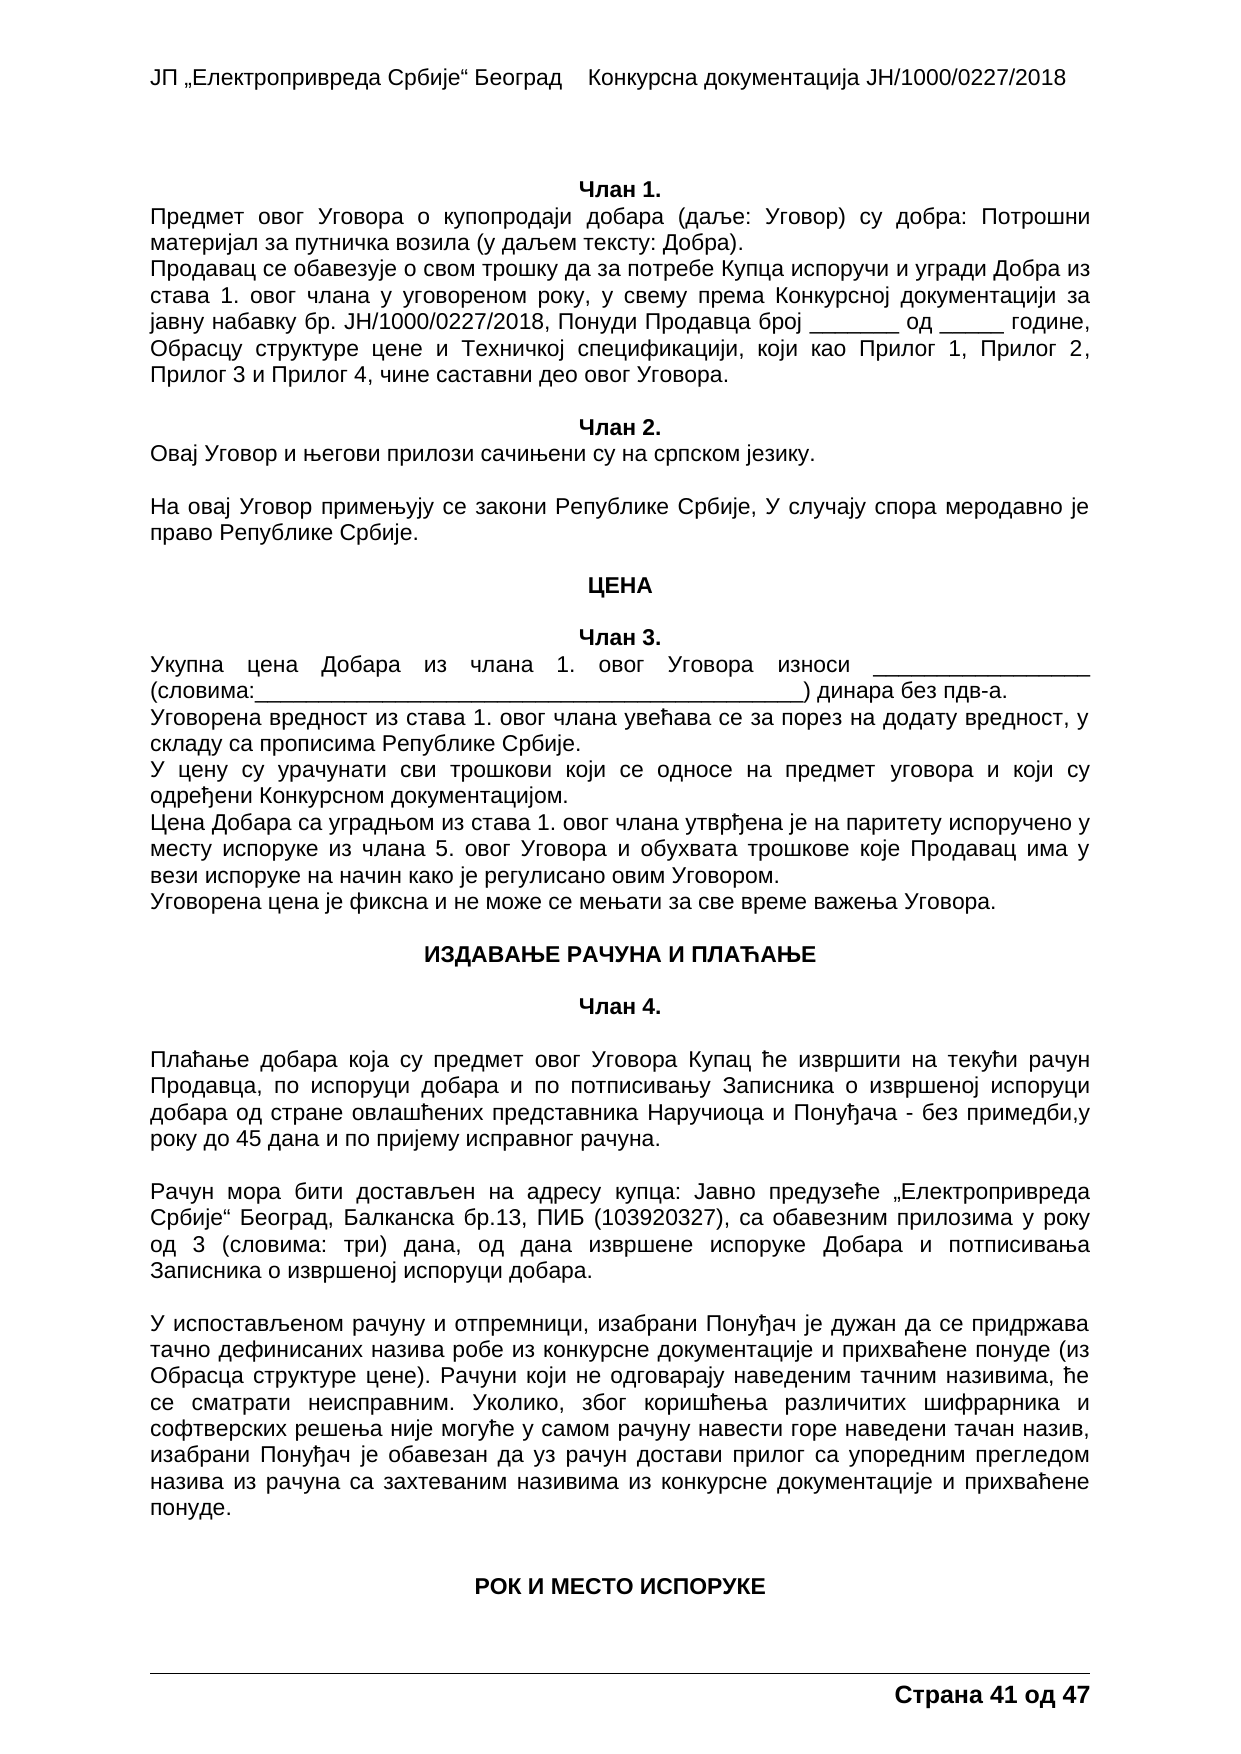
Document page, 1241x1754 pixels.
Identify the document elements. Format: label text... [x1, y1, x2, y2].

text Члан 2. [150, 413, 1090, 440]
text Предмет овог Уговора о купопродаји добара (даље: Уговор) су добра: Потрошни материјал за путничка возила (у даљем тексту: Добра). [150, 203, 1090, 255]
text РОК И МЕСТО ИСПОРУКЕ [150, 1573, 1090, 1599]
text ЦЕНА [150, 572, 1090, 598]
text Продавац се обавезује о свом трошку да за потребе Купца испоручи и угради Добра из става 1. овог члана у уговореном року, у свему према Конкурсној документацији за јавну набавку бр. ЈН/1000/0227/2018, Понуди Продавца број _______ од _____ године, Обрасцу структуре цене и Техничкој спецификацији, који као Прилог 1, Прилог 2, Прилог 3 и Прилог 4, чине саставни део овог Уговора. [150, 255, 1090, 387]
text Уговорена цена је фиксна и не може се мењати за све време важења Уговора. [150, 888, 1090, 914]
text Уговорена вредност из става 1. овог члана увећава се за порез на додату вредност, у складу са прописима Републике Србије. [150, 703, 1090, 756]
text Цена Добара са уградњом из става 1. овог члана утврђена је на паритету испоручено у месту испоруке из члана 5. овог Уговора и обухвата трошкове које Продавац има у вези испоруке на начин како је регулисано овим Уговором. [150, 809, 1090, 888]
text Члан 3. [150, 624, 1090, 651]
text Члан 1. [150, 176, 1090, 203]
text У цену су урачунати сви трошкови који се односе на предмет уговора и који су одређени Конкурсном документацијом. [150, 756, 1090, 809]
text Члан 4. [150, 993, 1090, 1020]
text ИЗДАВАЊЕ РАЧУНА И ПЛАЋАЊЕ [150, 941, 1090, 967]
text У испостављеном рачуну и отпремници, изабрани Понуђач је дужан да се придржава тачно дефинисаних назива робе из конкурсне документације и прихваћене понуде (из Обрасца структуре цене). Рачуни који не одговарају наведеним тачним називима, ће се сматрати неисправним. Уколико, због коришћења различитих шифрарника и софтверских решења није могуће у самом рачуну навести горе наведени тачан назив, изабрани Понуђач је обавезан да уз рачун достави прилог са упоредним прегледом назива из рачуна са захтеваним називима из конкурсне документације и прихваћене понуде. [150, 1309, 1090, 1520]
text Овај Уговор и његови прилози сачињени су на српском језику. [150, 440, 1090, 466]
text Укупна цена Добара из члана 1. овог Уговора износи _________________ (словима:___________________________________________) динара без пдв-а. [150, 651, 1090, 703]
text Рачун мора бити достављен на адресу купца: Јавно предузеће „Електропривреда Србије“ Београд, Балканска бр.13, ПИБ (103920327), са обавезним прилозима у року од 3 (словима: три) дана, од дана извршене испоруке Добара и потписивања Записника о извршеној испоруци добара. [150, 1178, 1090, 1283]
text Плаћање добара која су предмет овог Уговора Купац ће извршити на текући рачун Продавца, по испоруци добара и по потписивању Записника о извршеној испоруци добара од стране овлашћених представника Наручиоца и Понуђача - без примедби,у року до 45 дана и по пријему исправног рачуна. [150, 1046, 1090, 1151]
text На овај Уговор примењују се закони Републике Србије, У случају спора меродавно је право Републике Србије. [150, 493, 1090, 545]
